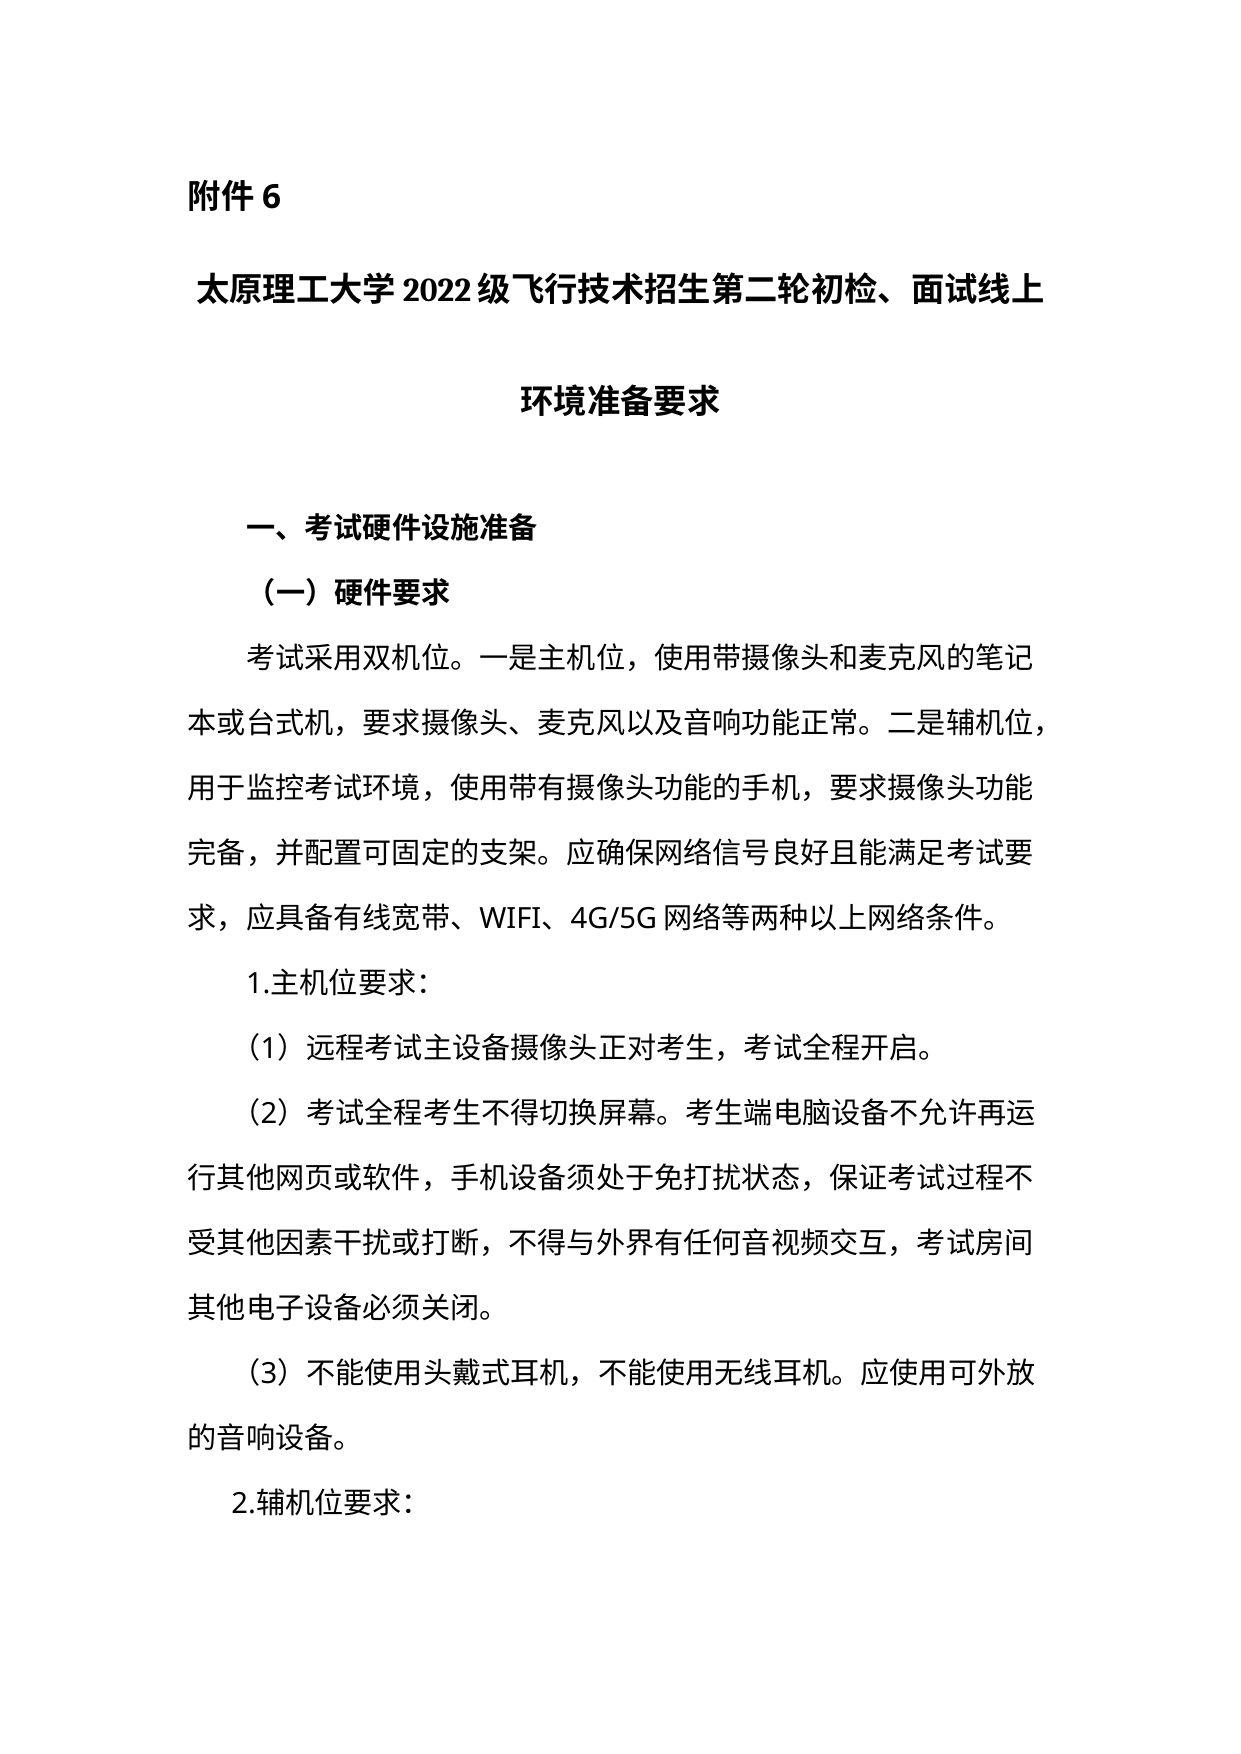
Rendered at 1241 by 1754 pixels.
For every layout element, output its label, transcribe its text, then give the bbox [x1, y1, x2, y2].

list 考试采用双机位。一是主机位，使用带摄像头和麦克风的笔记本或台式机，要求摄像头、麦克风以及音响功能正常。二是辅机位，用于监控考试环境，使用带有摄像头功能的手机，要求摄像头功能完备，并配置可固定的支架。应确保网络信号良好且能满足考试要求，应具备有线宽带、WIFI、4G/5G网络等两种以上网络条件。 [187, 624, 1053, 949]
text （3）不能使用头戴式耳机，不能使用无线耳机。应使用可外放的音响设备。 [187, 1339, 1053, 1469]
text （2）考试全程考生不得切换屏幕。考生端电脑设备不允许再运行其他网页或软件，手机设备须处于免打扰状态，保证考试过程不受其他因素干扰或打断，不得与外界有任何音视频交互，考试房间其他电子设备必须关闭。 [187, 1079, 1053, 1339]
list （一）硬件要求 [246, 559, 1053, 624]
text 一、考试硬件设施准备 [187, 494, 1053, 559]
text （1）远程考试主设备摄像头正对考生，考试全程开启。 [187, 1014, 1053, 1079]
subtitle 太原理工大学2022级飞行技术招生第二轮初检、面试线上环境准备要求 [187, 254, 1053, 431]
text 1.主机位要求： [187, 949, 1053, 1014]
text 2.辅机位要求： [187, 1469, 1053, 1534]
text 附件 6 [187, 162, 1053, 227]
